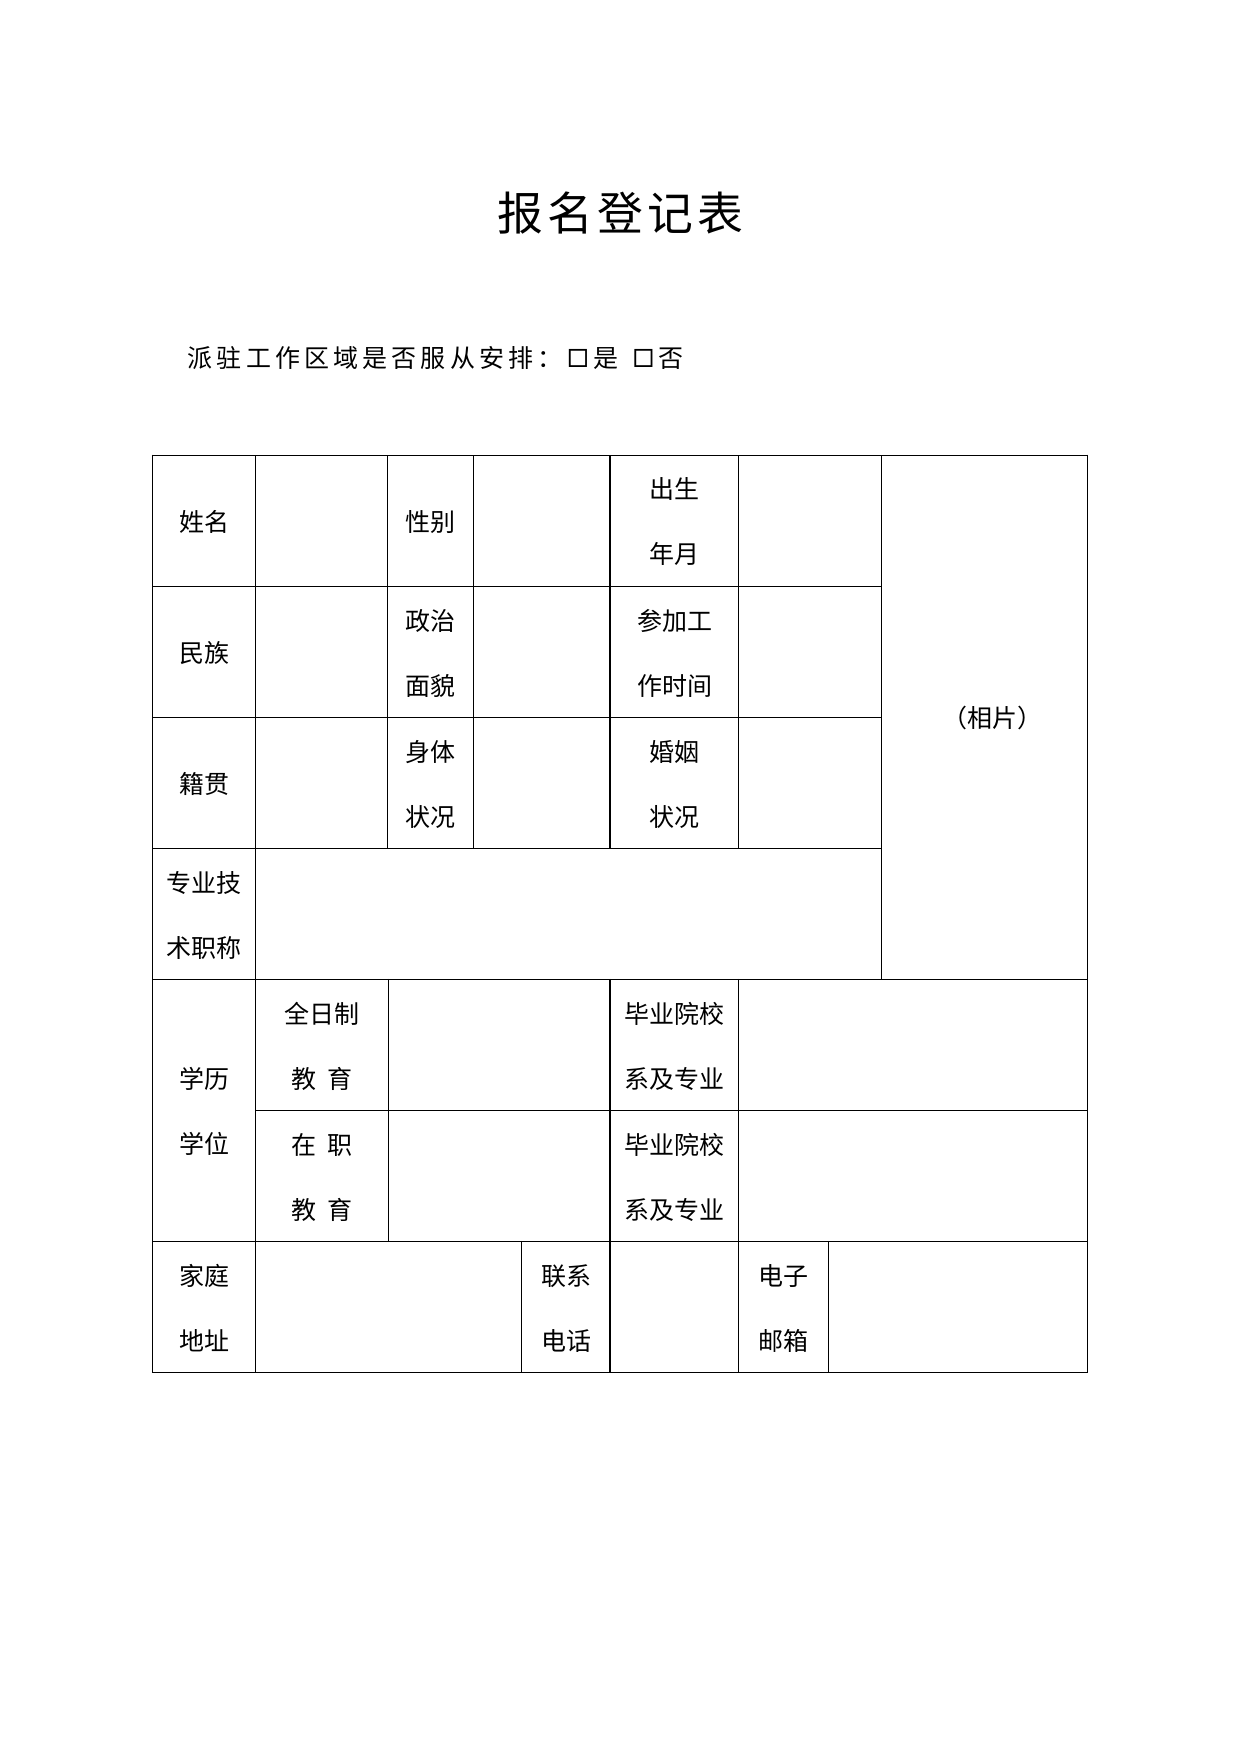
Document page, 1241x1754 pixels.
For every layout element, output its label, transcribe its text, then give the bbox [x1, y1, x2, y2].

table_header 出生 年月 [611, 456, 738, 586]
table_cell 联系电话 [522, 1242, 609, 1372]
table_cell [389, 980, 609, 1110]
table_cell [256, 587, 387, 717]
table_cell [256, 849, 881, 979]
table_cell 籍贯 [153, 718, 255, 848]
table_cell [256, 718, 387, 848]
table_cell [611, 1242, 738, 1372]
table_cell [739, 1111, 1087, 1241]
text 报名登记表 [187, 162, 1053, 259]
table_cell [829, 1242, 1087, 1372]
table_header [256, 456, 387, 586]
table_cell [474, 587, 609, 717]
table_cell 政治 面貌 [388, 587, 473, 717]
table_cell 毕业院校系及专业 [611, 980, 738, 1110]
table_cell 身体 状况 [388, 718, 473, 848]
table_cell 家庭 地址 [153, 1242, 255, 1372]
table_cell 全日制 教 育 [256, 980, 388, 1110]
table_header 性别 [388, 456, 473, 586]
table_cell [739, 718, 881, 848]
table_cell [739, 587, 881, 717]
table_cell [256, 1242, 521, 1372]
table_header （相片） [882, 456, 1087, 979]
table_header [474, 456, 609, 586]
table_cell 学历 学位 [153, 980, 255, 1241]
table_cell 民族 [153, 587, 255, 717]
text 派驻工作区域是否服从安排：是 否 [187, 324, 1053, 389]
table_cell [389, 1111, 609, 1241]
table_header 姓名 [153, 456, 255, 586]
table_cell [739, 980, 1087, 1110]
table_cell 婚姻 状况 [611, 718, 738, 848]
table_cell [474, 718, 609, 848]
table_header [739, 456, 881, 586]
table_cell 毕业院校系及专业 [611, 1111, 738, 1241]
table_cell 参加工 作时间 [611, 587, 738, 717]
table_cell 电子邮箱 [739, 1242, 828, 1372]
table_cell 在 职 教 育 [256, 1111, 388, 1241]
table_cell 专业技术职称 [153, 849, 255, 979]
